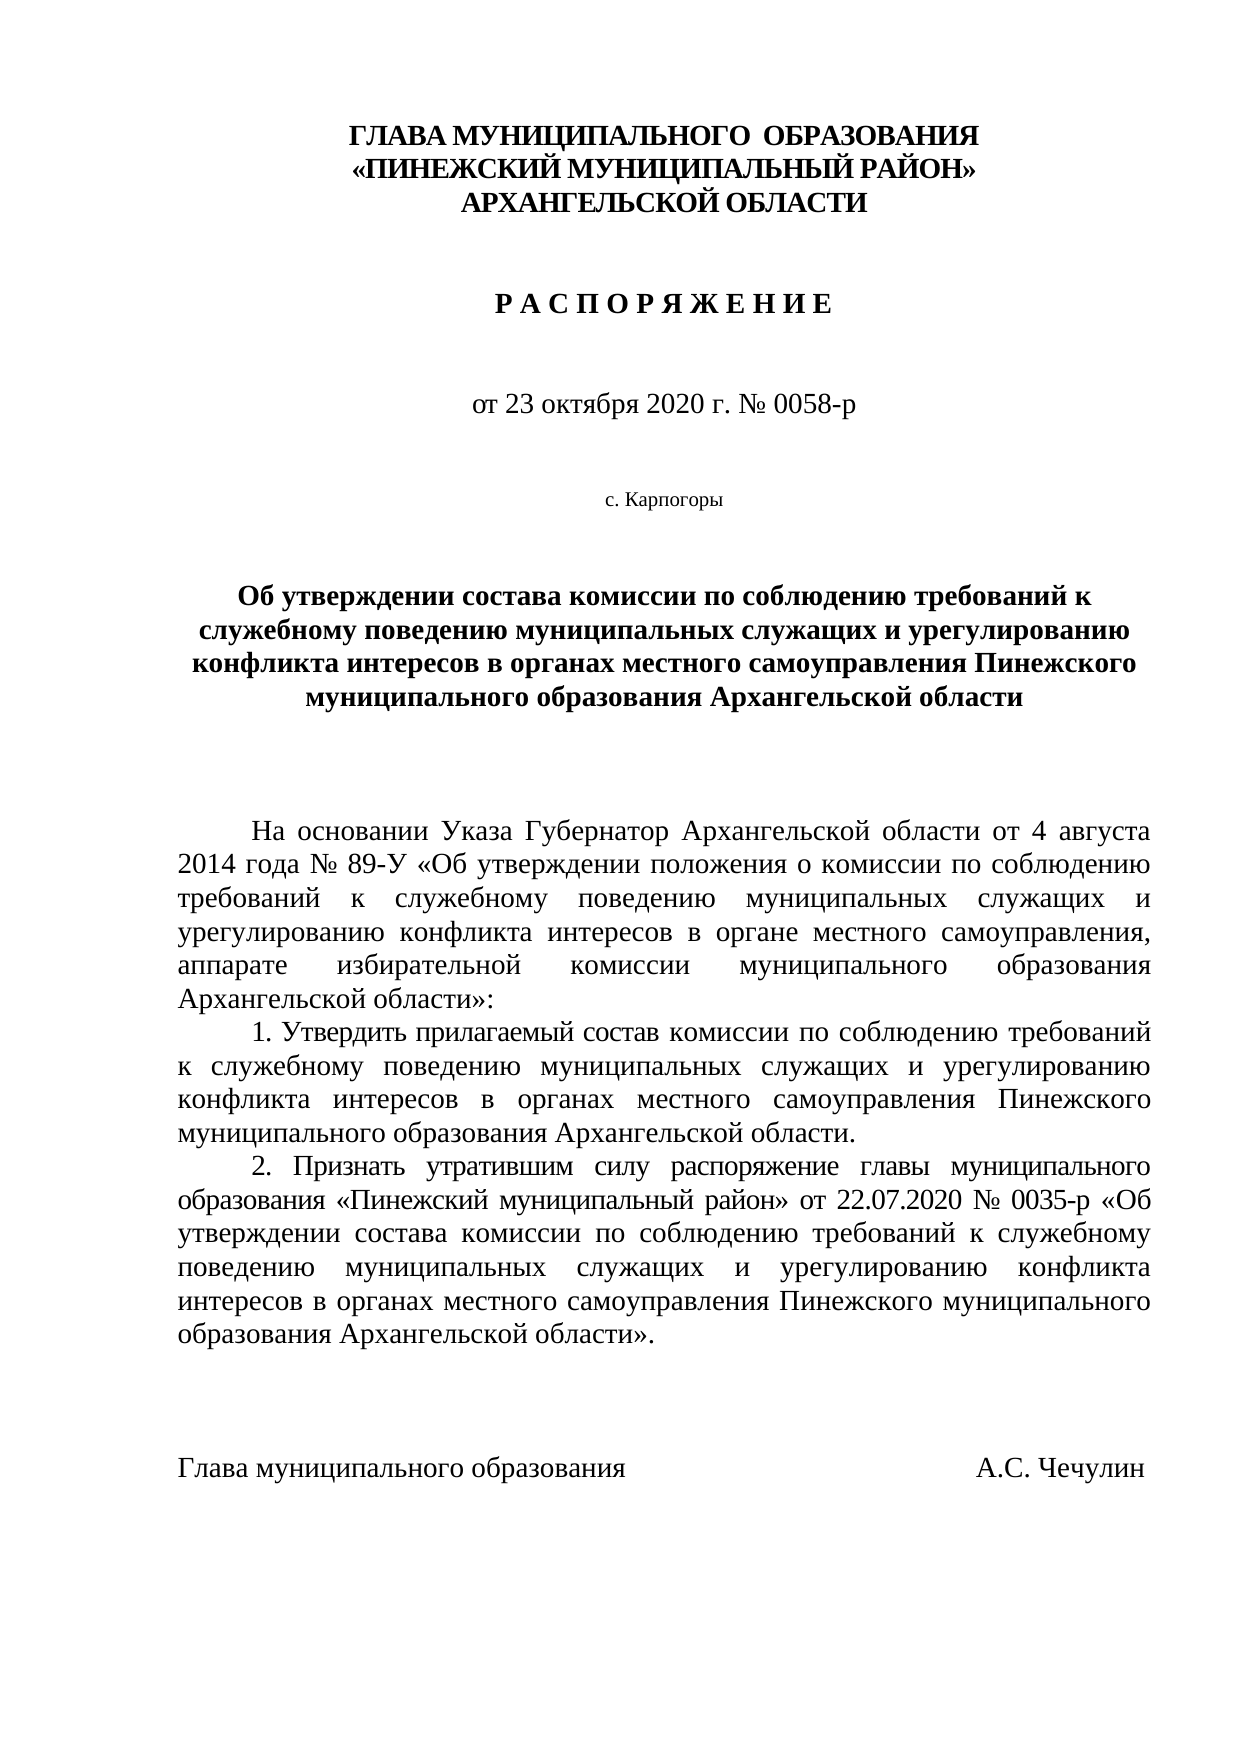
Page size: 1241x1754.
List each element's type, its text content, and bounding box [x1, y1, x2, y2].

text Глава муниципального образования А.С. Чечулин [177, 1450, 1152, 1484]
text от 23 октября 2020 г. № 0058-р [177, 386, 1151, 420]
text с. Карпогоры [177, 487, 1151, 511]
text 2. Признать утратившим силу распоряжение главы муниципального образования «Пинежский муниципальный район» от 22.07.2020 № 0035-р «Об утверждении состава комиссии по соблюдению требований к служебному поведению муниципальных служащих и урегулированию конфликта интересов в органах местного самоуправления Пинежского муниципального образования Архангельской области». [177, 1148, 1152, 1350]
text Об утверждении состава комиссии по соблюдению требований к служебному поведению муниципальных служащих и урегулированию конфликта интересов в органах местного самоуправления Пинежского муниципального образования Архангельской области [177, 578, 1152, 712]
text Р А С П О Р Я Ж Е Н И Е [177, 286, 1149, 319]
text АРХАНГЕЛЬСКОЙ ОБЛАСТИ [177, 185, 1152, 219]
text «ПИНЕЖСКИЙ МУНИЦИПАЛЬНЫЙ РАЙОН» [177, 152, 1152, 185]
title На основании Указа Губернатор Архангельской области от 4 августа 2014 года № 89-У «Об утверждении положения о комиссии по соблюдению требований к служебному поведению муниципальных служащих и урегулированию конфликта интересов в органе местного самоуправления, аппарате избирательной комиссии муниципального образования Архангельской области»: [177, 813, 1152, 1014]
text 1. Утвердить прилагаемый состав комиссии по соблюдению требований к служебному поведению муниципальных служащих и урегулированию конфликта интересов в органах местного самоуправления Пинежского муниципального образования Архангельской области. [177, 1014, 1152, 1148]
text ГЛАВА МУНИЦИПАЛЬНОГО ОБРАЗОВАНИЯ [177, 118, 1152, 152]
